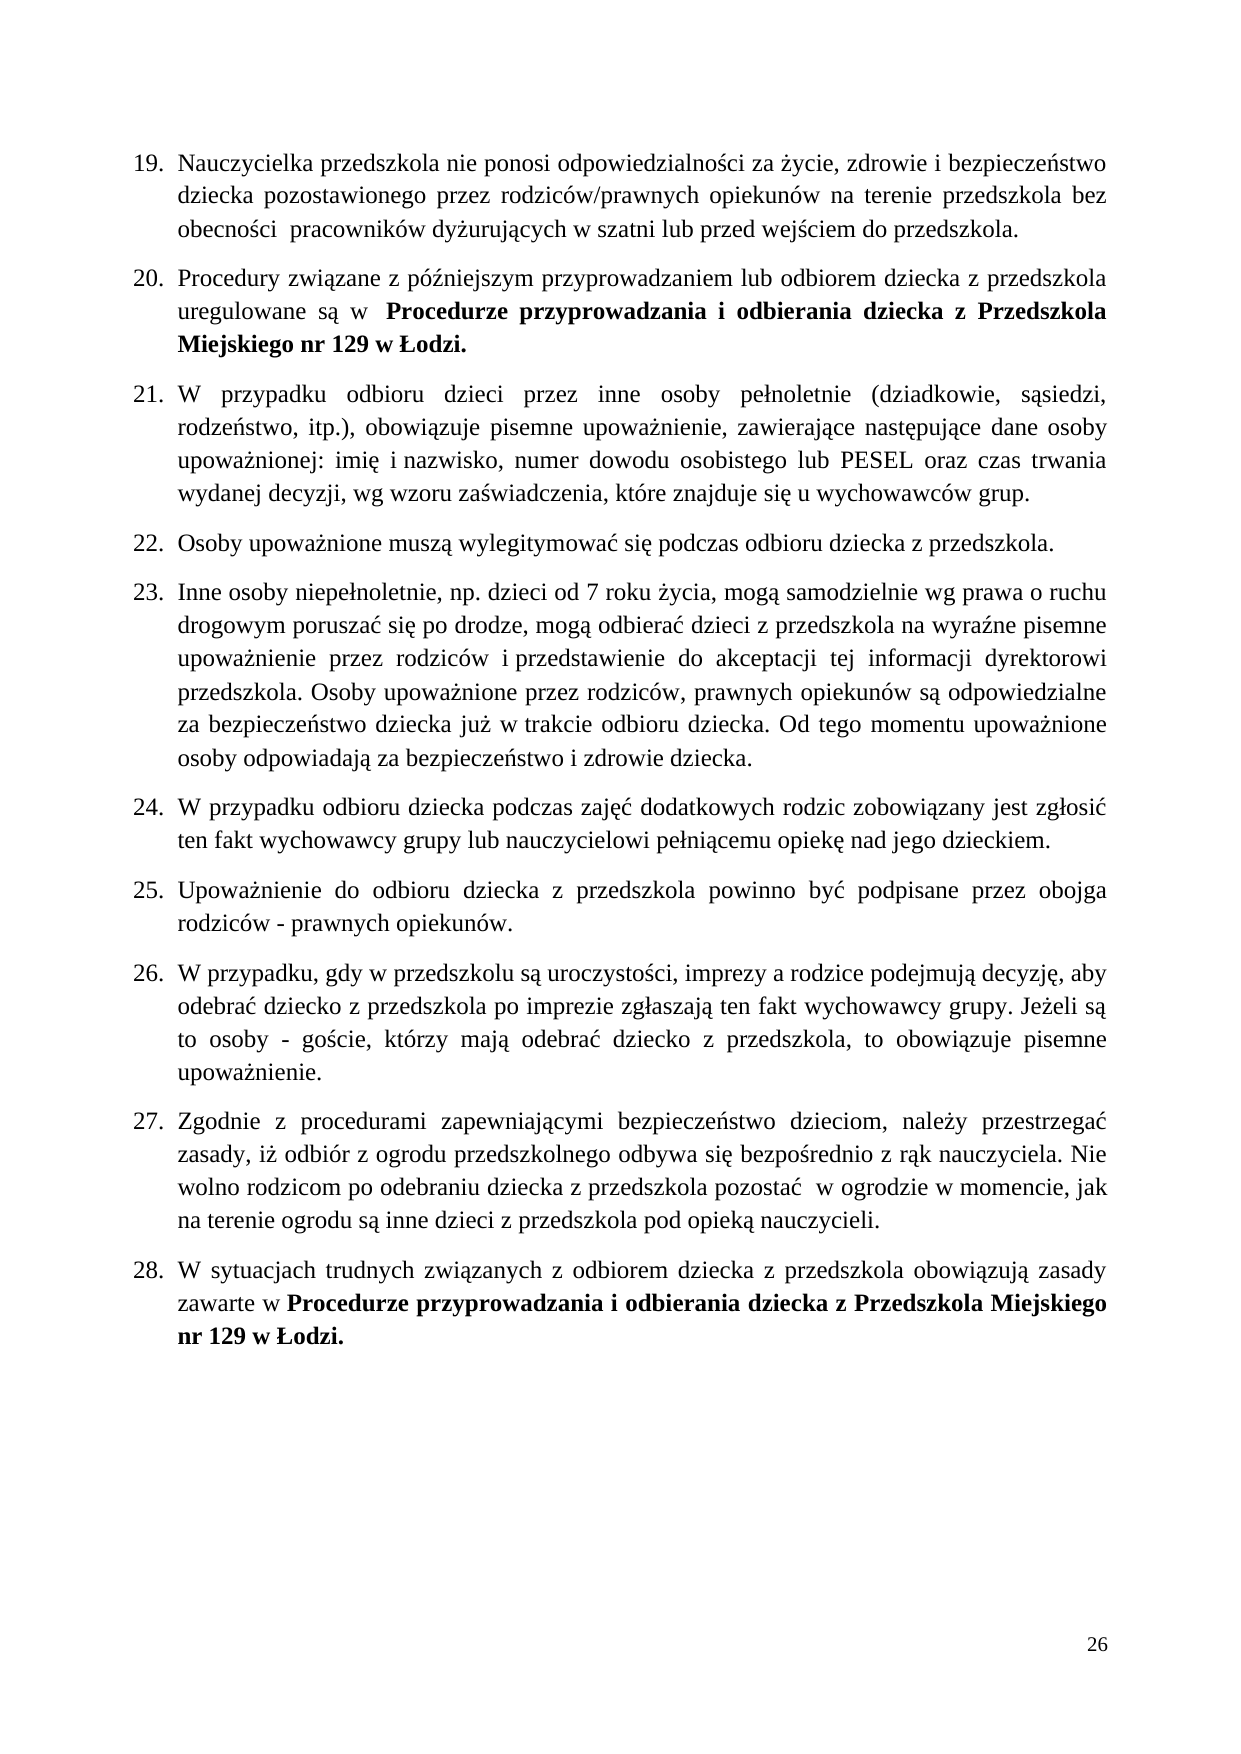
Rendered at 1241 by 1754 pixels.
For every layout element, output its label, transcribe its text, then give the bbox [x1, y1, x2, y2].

list W przypadku odbioru dziecka podczas zajęć dodatkowych rodzic zobowiązany jest zgłosić ten fakt wychowawcy grupy lub nauczycielowi pełniącemu opiekę nad jego dzieckiem. [133, 792, 1107, 854]
list W sytuacjach trudnych związanych z odbiorem dziecka z przedszkola obowiązują zasady zawarte w Procedurze przyprowadzania i odbierania dziecka z Przedszkola Miejskiego nr 129 w Łodzi. [133, 1255, 1107, 1350]
list Zgodnie z procedurami zapewniającymi bezpieczeństwo dzieciom, należy przestrzegać zasady, iż odbiór z ogrodu przedszkolnego odbywa się bezpośrednio z rąk nauczyciela. Nie wolno rodzicom po odebraniu dziecka z przedszkola pozostać w ogrodzie w momencie, jak na terenie ogrodu są inne dzieci z przedszkola pod opieką nauczycieli. [133, 1106, 1107, 1234]
list W przypadku, gdy w przedszkolu są uroczystości, imprezy a rodzice podejmują decyzję, aby odebrać dziecko z przedszkola po imprezie zgłaszają ten fakt wychowawcy grupy. Jeżeli są to osoby - goście, którzy mają odebrać dziecko z przedszkola, to obowiązuje pisemne upoważnienie. [133, 958, 1107, 1086]
list Inne osoby niepełnoletnie, np. dzieci od 7 roku życia, mogą samodzielnie wg prawa o ruchu drogowym poruszać się po drodze, mogą odbierać dzieci z przedszkola na wyraźne pisemne upoważnienie przez rodziców i przedstawienie do akceptacji tej informacji dyrektorowi przedszkola. Osoby upoważnione przez rodziców, prawnych opiekunów są odpowiedzialne za bezpieczeństwo dziecka już w trakcie odbioru dziecka. Od tego momentu upoważnione osoby odpowiadają za bezpieczeństwo i zdrowie dziecka. [133, 577, 1107, 771]
list Procedury związane z późniejszym przyprowadzaniem lub odbiorem dziecka z przedszkola uregulowane są w Procedurze przyprowadzania i odbierania dziecka z Przedszkola Miejskiego nr 129 w Łodzi. [133, 263, 1107, 358]
list W przypadku odbioru dzieci przez inne osoby pełnoletnie (dziadkowie, sąsiedzi, rodzeństwo, itp.), obowiązuje pisemne upoważnienie, zawierające następujące dane osoby upoważnionej: imię i nazwisko, numer dowodu osobistego lub PESEL oraz czas trwania wydanej decyzji, wg wzoru zaświadczenia, które znajduje się u wychowawców grup. [133, 379, 1107, 507]
list Nauczycielka przedszkola nie ponosi odpowiedzialności za życie, zdrowie i bezpieczeństwo dziecka pozostawionego przez rodziców/prawnych opiekunów na terenie przedszkola bez obecności pracowników dyżurujących w szatni lub przed wejściem do przedszkola. [133, 148, 1107, 242]
list Upoważnienie do odbioru dziecka z przedszkola powinno być podpisane przez obojga rodziców - prawnych opiekunów. [133, 875, 1107, 937]
list Osoby upoważnione muszą wylegitymować się podczas odbioru dziecka z przedszkola. [133, 528, 1107, 557]
